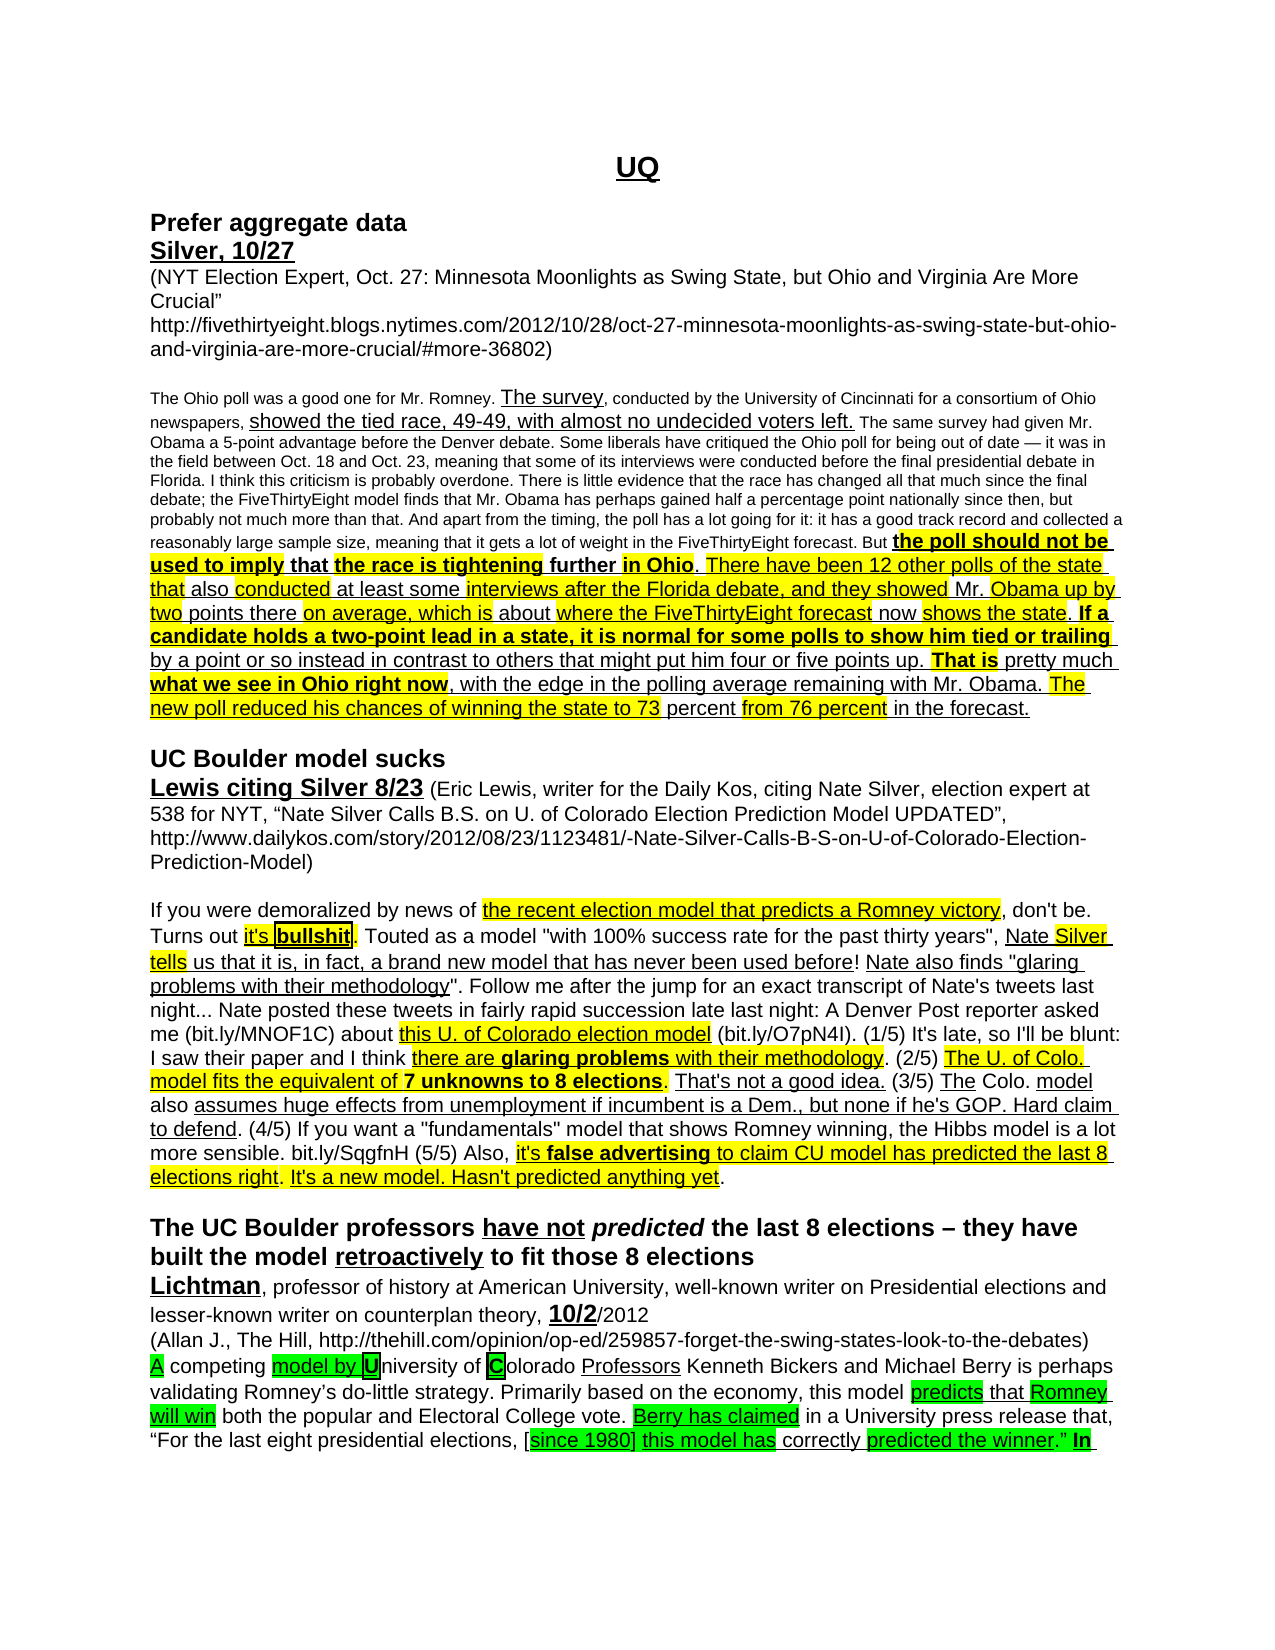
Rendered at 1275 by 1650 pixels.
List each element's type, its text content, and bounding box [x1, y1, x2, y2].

text http://fivethirtyeight.blogs.nytimes.com/2012/10/28/oct-27-minnesota-moonlights-as-swing-state-but-ohio-and-virginia-are-more-crucial/#more-36802) [150, 313, 1125, 361]
text (NYT Election Expert, Oct. 27: Minnesota Moonlights as Swing State, but Ohio and Virginia Are More Crucial” [150, 265, 1125, 313]
text The Ohio poll was a good one for Mr. Romney. The survey, conducted by the University of Cincinnati for a consortium of Ohio newspapers, showed the tied race, 49-49, with almost no undecided voters left. The same survey had given Mr. Obama a 5-point advantage before the Denver debate. Some liberals have critiqued the Ohio poll for being out of date — it was in the field between Oct. 18 and Oct. 23, meaning that some of its interviews were conducted before the final presidential debate in Florida. I think this criticism is probably overdone. There is little evidence that the race has changed all that much since the final debate; the FiveThirtyEight model finds that Mr. Obama has perhaps gained half a percentage point nationally since then, but probably not much more than that. And apart from the timing, the poll has a lot going for it: it has a good track record and collected a reasonably large sample size, meaning that it gets a lot of weight in the FiveThirtyEight forecast. But the poll should not be used to imply that the race is tightening further in Ohio. There have been 12 other polls of the state that also conducted at least some interviews after the Florida debate, and they showed Mr. Obama up by two points there on average, which is about where the FiveThirtyEight forecast now shows the state. If a candidate holds a two-point lead in a state, it is normal for some polls to show him tied or trailing by a point or so instead in contrast to others that might put him four or five points up. That is pretty much what we see in Ohio right now, with the edge in the polling average remaining with Mr. Obama. The new poll reduced his chances of winning the state to 73 percent from 76 percent in the forecast. [150, 385, 1125, 720]
text Silver, 10/27 [150, 236, 1125, 265]
subtitle Prefer aggregate data [150, 207, 1125, 236]
subtitle uq [150, 150, 1125, 183]
text (Allan J., The Hill, http://thehill.com/opinion/op-ed/259857-forget-the-swing-states-look-to-the-debates) [150, 1328, 1125, 1352]
text Lichtman, professor of history at American University, well-known writer on Presidential elections and lesser-known writer on counterplan theory, 10/2/2012 [150, 1271, 1125, 1328]
text UC Boulder model sucks [150, 744, 1125, 773]
text If you were demoralized by news of the recent election model that predicts a Romney victory, don't be. Turns out it's bullshit. Touted as a model "with 100% success rate for the past thirty years", Nate Silver tells us that it is, in fact, a brand new model that has never been used before! Nate also finds "glaring problems with their methodology". Follow me after the jump for an exact transcript of Nate's tweets last night... Nate posted these tweets in fairly rapid succession late last night: A Denver Post reporter asked me (bit.ly/MNOF1C) about this U. of Colorado election model (bit.ly/O7pN4I). (1/5) It's late, so I'll be blunt: I saw their paper and I think there are glaring problems with their methodology. (2/5) The U. of Colo. model fits the equivalent of 7 unknowns to 8 elections. That's not a good idea. (3/5) The Colo. model also assumes huge effects from unemployment if incumbent is a Dem., but none if he's GOP. Hard claim to defend. (4/5) If you want a "fundamentals" model that shows Romney winning, the Hibbs model is a lot more sensible. bit.ly/SqgfnH (5/5) Also, it's false advertising to claim CU model has predicted the last 8 elections right. It's a new model. Hasn't predicted anything yet. [150, 897, 1125, 1189]
text Lewis citing Silver 8/23 (Eric Lewis, writer for the Daily Kos, citing Nate Silver, election expert at 538 for NYT, “Nate Silver Calls B.S. on U. of Colorado Election Prediction Model UPDATED”, http://www.dailykos.com/story/2012/08/23/1123481/-Nate-Silver-Calls-B-S-on-U-of-Colorado-Election-Prediction-Model) [150, 773, 1125, 873]
subtitle The UC Boulder professors have not predicted the last 8 elections – they have built the model retroactively to fit those 8 elections [150, 1213, 1125, 1271]
